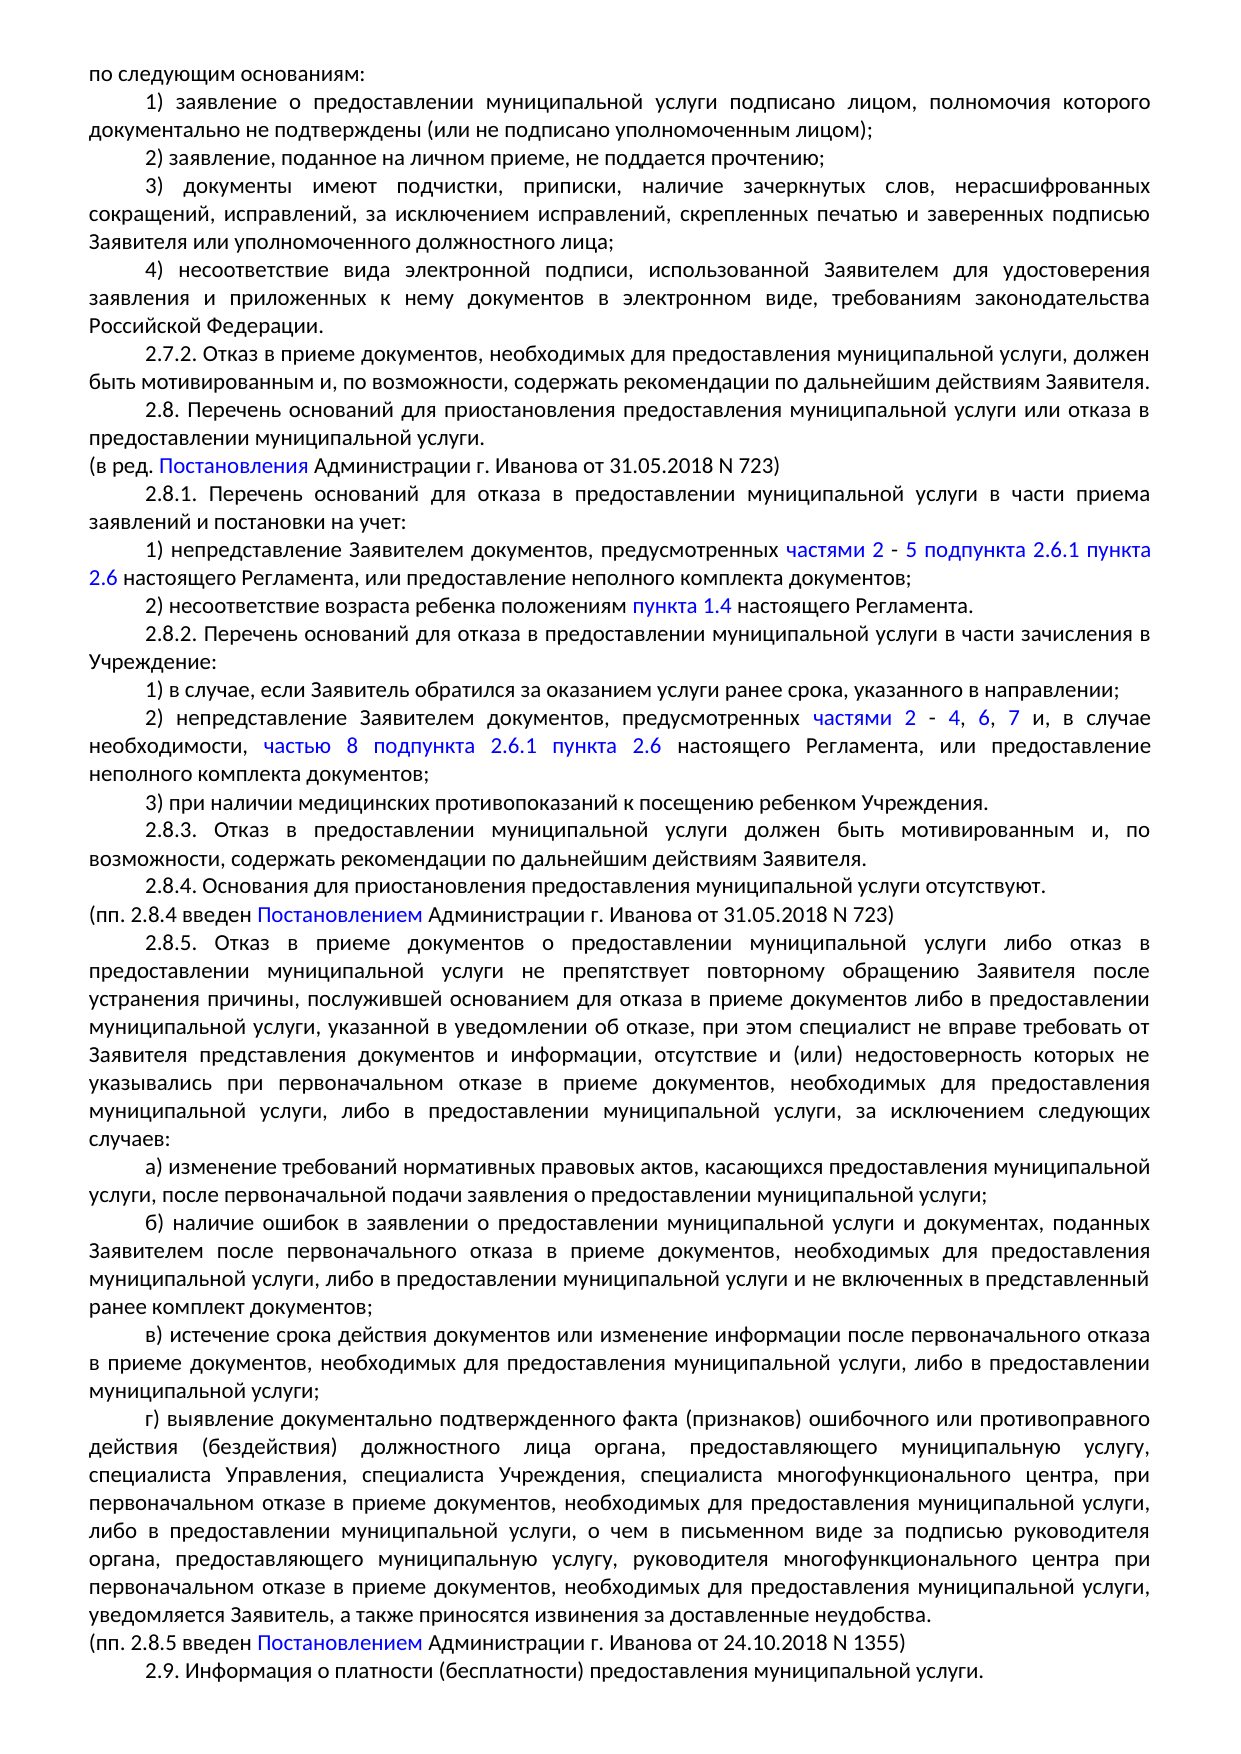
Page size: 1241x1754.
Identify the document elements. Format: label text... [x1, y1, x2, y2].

text 2.8.4. Основания для приостановления предоставления муниципальной услуги отсутствуют. [89, 872, 1152, 900]
text 2) заявление, поданное на личном приеме, не поддается прочтению; [89, 143, 1152, 171]
text 3) при наличии медицинских противопоказаний к посещению ребенком Учреждения. [89, 788, 1152, 816]
text 2.8. Перечень оснований для приостановления предоставления муниципальной услуги или отказа в предоставлении муниципальной услуги. [89, 395, 1152, 451]
text 1) заявление о предоставлении муниципальной услуги подписано лицом, полномочия которого документально не подтверждены (или не подписано уполномоченным лицом); [89, 87, 1152, 143]
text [89, 59, 1152, 87]
text (в ред. Постановления Администрации г. Иванова от 31.05.2018 N 723) [89, 451, 1152, 479]
text 4) несоответствие вида электронной подписи, использованной Заявителем для удостоверения заявления и приложенных к нему документов в электронном виде, требованиям законодательства Российской Федерации. [89, 255, 1152, 339]
text (пп. 2.8.5 введен Постановлением Администрации г. Иванова от 24.10.2018 N 1355) [89, 1628, 1152, 1656]
text г) выявление документально подтвержденного факта (признаков) ошибочного или противоправного действия (бездействия) должностного лица органа, предоставляющего муниципальную услугу, специалиста Управления, специалиста Учреждения, специалиста многофункционального центра, при первоначальном отказе в приеме документов, необходимых для предоставления муниципальной услуги, либо в предоставлении муниципальной услуги, о чем в письменном виде за подписью руководителя органа, предоставляющего муниципальную услугу, руководителя многофункционального центра при первоначальном отказе в приеме документов, необходимых для предоставления муниципальной услуги, уведомляется Заявитель, а также приносятся извинения за доставленные неудобства. [89, 1404, 1152, 1628]
text б) наличие ошибок в заявлении о предоставлении муниципальной услуги и документах, поданных Заявителем после первоначального отказа в приеме документов, необходимых для предоставления муниципальной услуги, либо в предоставлении муниципальной услуги и не включенных в представленный ранее комплект документов; [89, 1208, 1152, 1320]
text 2.9. Информация о платности (бесплатности) предоставления муниципальной услуги. [89, 1656, 1152, 1684]
text 2) несоответствие возраста ребенка положениям пункта 1.4 настоящего Регламента. [89, 591, 1152, 619]
text 1) непредставление Заявителем документов, предусмотренных частями 2 - 5 подпункта 2.6.1 пункта 2.6 настоящего Регламента, или предоставление неполного комплекта документов; [89, 535, 1152, 591]
text 1) в случае, если Заявитель обратился за оказанием услуги ранее срока, указанного в направлении; [89, 676, 1152, 703]
text 3) документы имеют подчистки, приписки, наличие зачеркнутых слов, нерасшифрованных сокращений, исправлений, за исключением исправлений, скрепленных печатью и заверенных подписью Заявителя или уполномоченного должностного лица; [89, 171, 1152, 255]
text 2.8.5. Отказ в приеме документов о предоставлении муниципальной услуги либо отказ в предоставлении муниципальной услуги не препятствует повторному обращению Заявителя после устранения причины, послужившей основанием для отказа в приеме документов либо в предоставлении муниципальной услуги, указанной в уведомлении об отказе, при этом специалист не вправе требовать от Заявителя представления документов и информации, отсутствие и (или) недостоверность которых не указывались при первоначальном отказе в приеме документов, необходимых для предоставления муниципальной услуги, либо в предоставлении муниципальной услуги, за исключением следующих случаев: [89, 928, 1152, 1152]
text 2.8.3. Отказ в предоставлении муниципальной услуги должен быть мотивированным и, по возможности, содержать рекомендации по дальнейшим действиям Заявителя. [89, 816, 1152, 872]
text а) изменение требований нормативных правовых актов, касающихся предоставления муниципальной услуги, после первоначальной подачи заявления о предоставлении муниципальной услуги; [89, 1152, 1152, 1208]
text 2.7.2. Отказ в приеме документов, необходимых для предоставления муниципальной услуги, должен быть мотивированным и, по возможности, содержать рекомендации по дальнейшим действиям Заявителя. [89, 339, 1152, 395]
text (пп. 2.8.4 введен Постановлением Администрации г. Иванова от 31.05.2018 N 723) [89, 900, 1152, 928]
text 2) непредставление Заявителем документов, предусмотренных частями 2 - 4, 6, 7 и, в случае необходимости, частью 8 подпункта 2.6.1 пункта 2.6 настоящего Регламента, или предоставление неполного комплекта документов; [89, 703, 1152, 788]
text 2.8.2. Перечень оснований для отказа в предоставлении муниципальной услуги в части зачисления в Учреждение: [89, 619, 1152, 676]
text 2.8.1. Перечень оснований для отказа в предоставлении муниципальной услуги в части приема заявлений и постановки на учет: [89, 479, 1152, 535]
text в) истечение срока действия документов или изменение информации после первоначального отказа в приеме документов, необходимых для предоставления муниципальной услуги, либо в предоставлении муниципальной услуги; [89, 1320, 1152, 1404]
